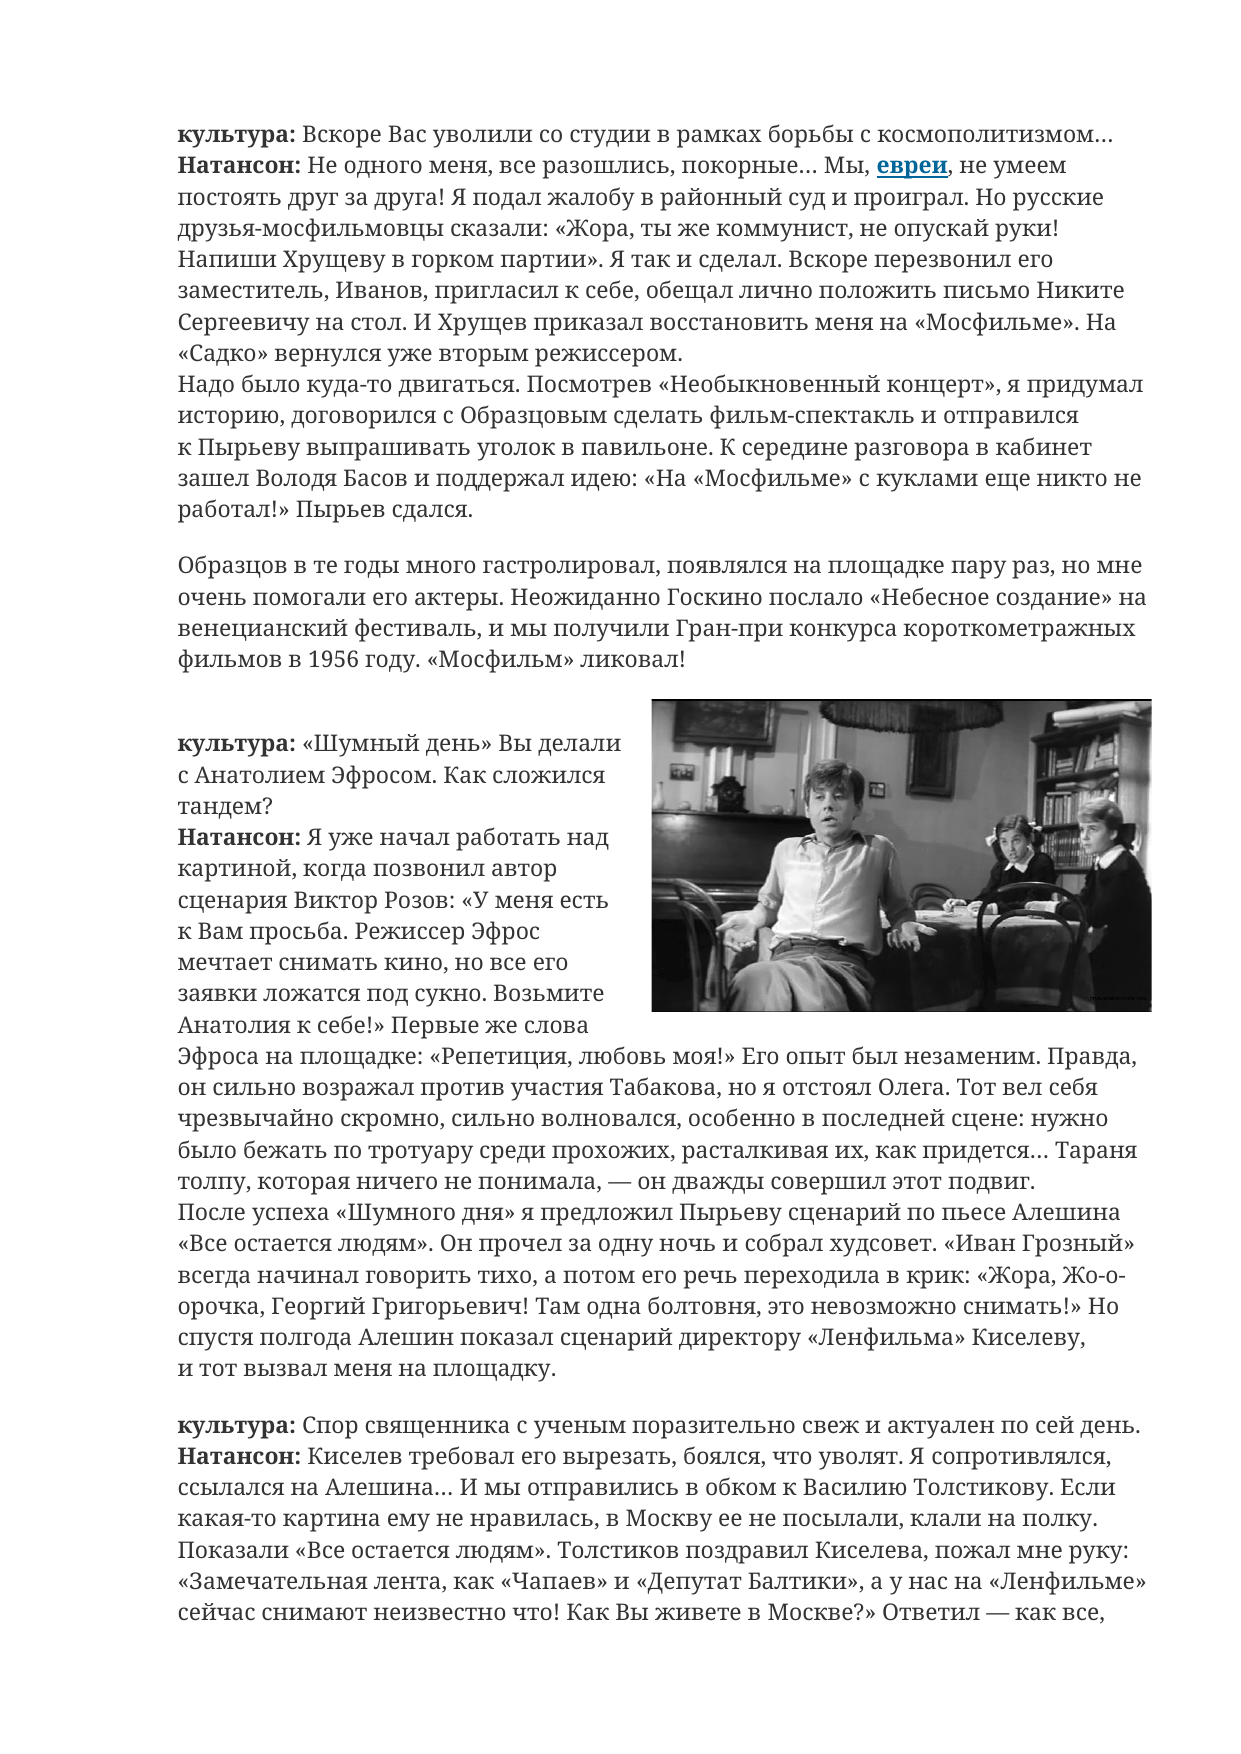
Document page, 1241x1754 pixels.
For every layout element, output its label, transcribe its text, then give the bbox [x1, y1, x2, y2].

text Образцов в те годы много гастролировал, появлялся на площадке пару раз, но мне очень помогали его актеры. Неожиданно Госкино послало «Небесное создание» на венецианский фестиваль, и мы получили Гран-при конкурса короткометражных фильмов в 1956 году. «Мосфильм» ликовал! [177, 549, 1152, 674]
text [177, 1409, 1152, 1627]
text После успеха «Шумного дня» я предложил Пырьеву сценарий по пьесе Алешина «Все остается людям». Он прочел за одну ночь и собрал худсовет. «Иван Грозный» всегда начинал говорить тихо, а потом его речь переходила в крик: «Жора, Жо-о-орочка, Георгий Григорьевич! Там одна болтовня, это невозможно снимать!» Но спустя полгода Алешин показал сценарий директору «Ленфильма» Киселеву, и тот вызвал меня на площадку. [177, 1196, 1152, 1384]
picture [651, 699, 1152, 1012]
text культура: Вскоре Вас уволили со студии в рамках борьбы с космополитизмом… Натансон: Не одного меня, все разошлись, покорные… Мы, евреи, не умеем постоять друг за друга! Я подал жалобу в районный суд и проиграл. Но русские друзья-мосфильмовцы сказали: «Жора, ты же коммунист, не опускай руки! Напиши Хрущеву в горком партии». Я так и сделал. Вскоре перезвонил его заместитель, Иванов, пригласил к себе, обещал лично положить письмо Никите Сергеевичу на стол. И Хрущев приказал восстановить меня на «Мосфильме». На «Садко» вернулся уже вторым режиссером. [177, 118, 1152, 368]
text Надо было куда-то двигаться. Посмотрев «Необыкновенный концерт», я придумал историю, договорился с Образцовым сделать фильм-спектакль и отправился к Пырьеву выпрашивать уголок в павильоне. К середине разговора в кабинет зашел Володя Басов и поддержал идею: «На «Мосфильме» с куклами еще никто не работал!» Пырьев сдался. [177, 368, 1152, 524]
